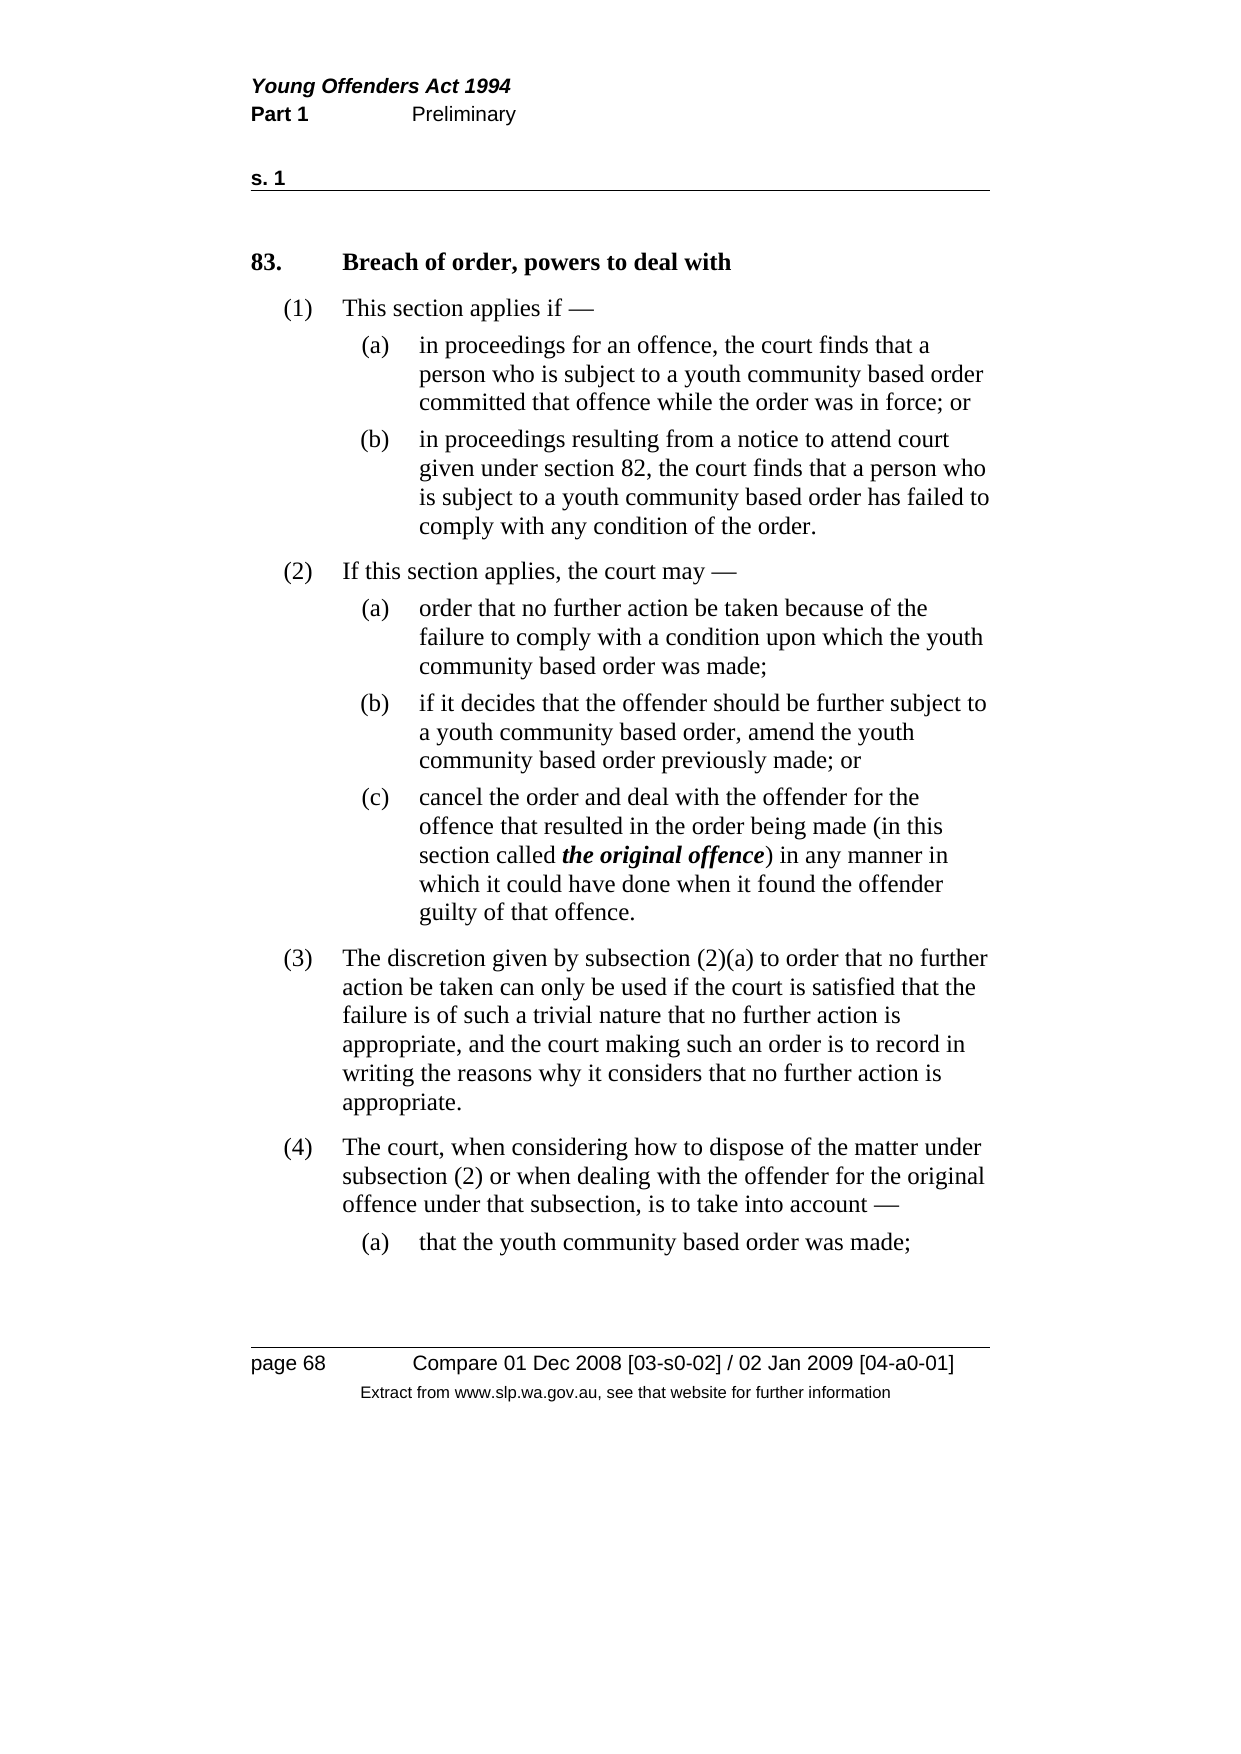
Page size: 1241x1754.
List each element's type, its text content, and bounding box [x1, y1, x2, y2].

text (a) order that no further action be taken because of the failure to comply with a condition upon which the youth community based order was made; [251, 593, 990, 679]
text (b) in proceedings resulting from a notice to attend court given under section 82, the court finds that a person who is subject to a youth community based order has failed to comply with any condition of the order. [251, 424, 990, 539]
text (3) The discretion given by subsection (2)(a) to order that no further action be taken can only be used if the court is satisfied that the failure is of such a trivial nature that no further action is appropriate, and the court making such an order is to record in writing the reasons why it considers that no further action is appropriate. [251, 943, 990, 1115]
text (1) This section applies if — [251, 293, 990, 322]
text (a) in proceedings for an offence, the court finds that a person who is subject to a youth community based order committed that offence while the order was in force; or [251, 330, 990, 416]
subtitle 83. Breach of order, powers to deal with [251, 247, 990, 276]
text (c) cancel the order and deal with the offender for the offence that resulted in the order being made (in this section called the original offence) in any manner in which it could have done when it found the offender guilty of that offence. [251, 782, 990, 926]
text (b) if it decides that the offender should be further subject to a youth community based order, amend the youth community based order previously made; or [251, 688, 990, 774]
text (a) that the youth community based order was made; [251, 1227, 990, 1255]
text (4) The court, when considering how to dispose of the matter under subsection (2) or when dealing with the offender for the original offence under that subsection, is to take into account — [251, 1132, 990, 1218]
text (2) If this section applies, the court may — [251, 556, 990, 585]
